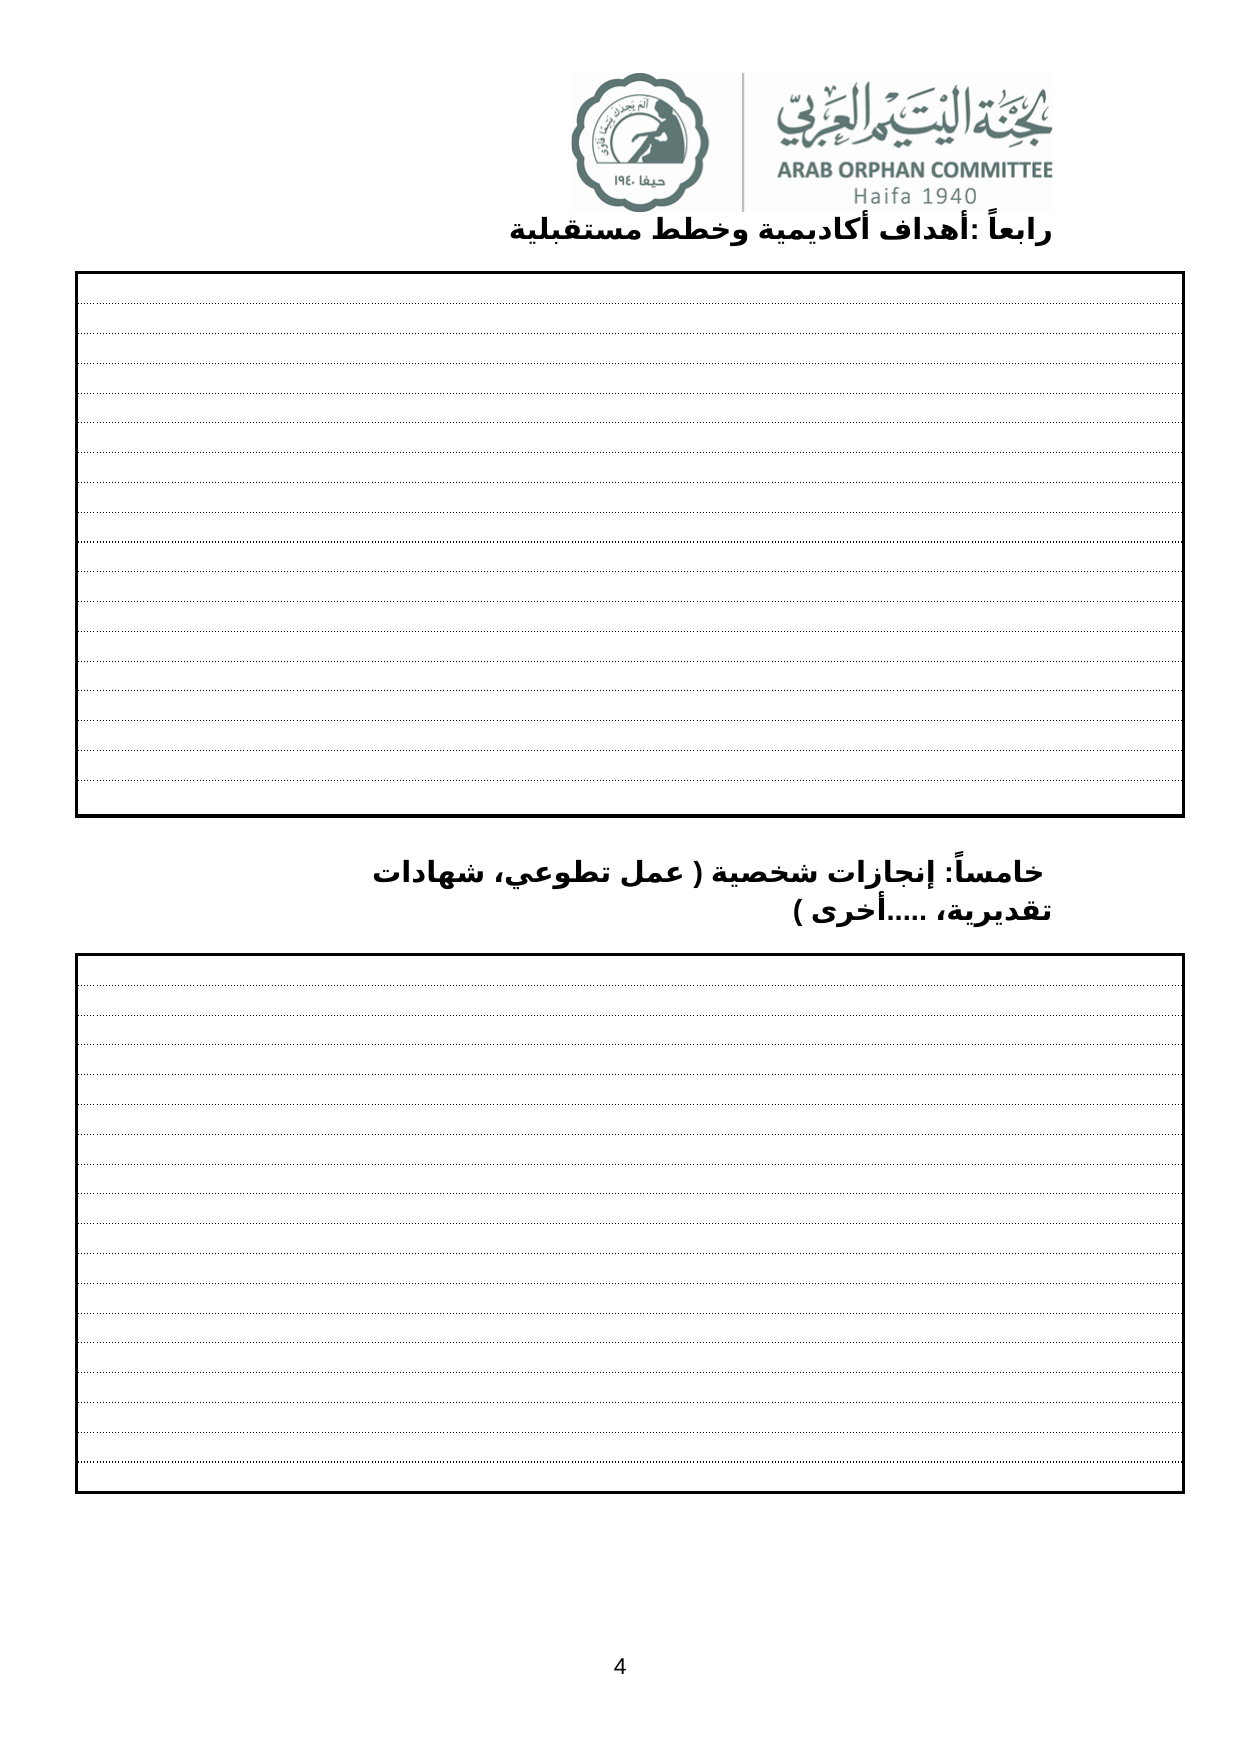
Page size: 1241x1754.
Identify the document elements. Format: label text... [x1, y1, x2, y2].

table_cell [78, 393, 1182, 422]
table_cell [78, 1164, 1182, 1193]
text خامساً: إنجازات شخصية ( عمل تطوعي، شهادات تقديرية، .....أخرى ) [187, 855, 1053, 927]
table_cell [78, 601, 1182, 631]
table_cell [78, 1313, 1182, 1342]
table_cell [78, 985, 1182, 1014]
table_cell [78, 1283, 1182, 1312]
table_cell [78, 1461, 1182, 1491]
picture [571, 73, 1053, 212]
table_header [78, 274, 1182, 303]
table_cell [78, 1432, 1182, 1461]
table_cell [78, 363, 1182, 392]
table_cell [78, 1342, 1182, 1372]
table_cell [78, 422, 1182, 452]
table_cell [78, 541, 1182, 571]
table_cell [78, 750, 1182, 780]
table_cell [78, 690, 1182, 720]
table_cell [78, 1074, 1182, 1104]
table_cell [78, 631, 1182, 661]
table_cell [78, 1223, 1182, 1253]
table_cell [78, 512, 1182, 541]
table_cell [78, 1253, 1182, 1283]
table_cell [78, 1134, 1182, 1163]
table_cell [78, 303, 1182, 333]
table_cell [78, 1044, 1182, 1074]
table_cell [78, 1015, 1182, 1044]
table_cell [78, 482, 1182, 512]
table_cell [78, 1402, 1182, 1432]
table_cell [78, 661, 1182, 690]
table_header [78, 956, 1182, 985]
table_cell [78, 1372, 1182, 1402]
text رابعاً :أهداف أكاديمية وخطط مستقبلية [187, 212, 1053, 245]
table_cell [78, 780, 1182, 814]
table_cell [78, 720, 1182, 750]
table_cell [78, 1104, 1182, 1134]
table_cell [78, 571, 1182, 601]
table_cell [78, 452, 1182, 482]
table_cell [78, 1193, 1182, 1223]
table_cell [78, 333, 1182, 363]
